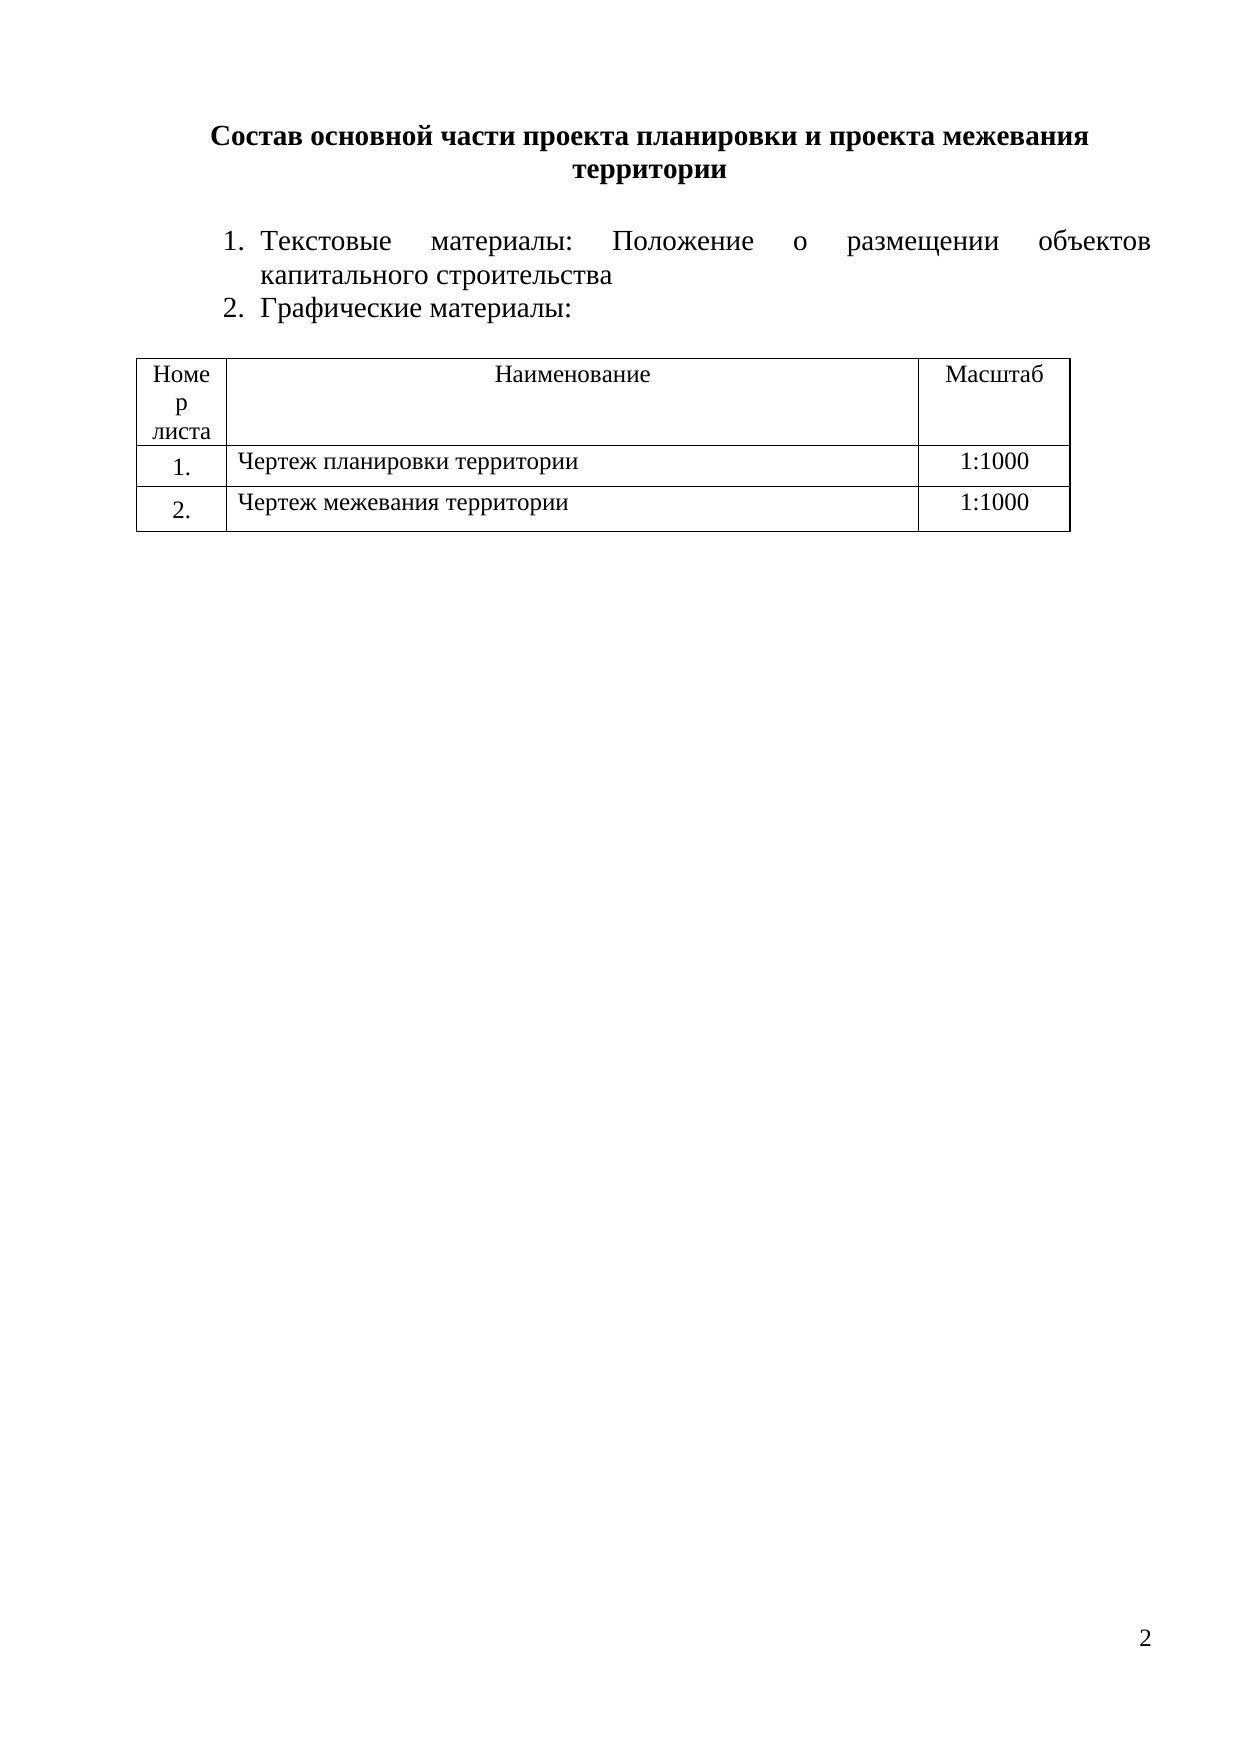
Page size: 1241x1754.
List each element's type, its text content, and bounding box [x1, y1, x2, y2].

table_cell Чертеж планировки территории [227, 446, 918, 486]
table_header Масштаб [919, 359, 1069, 445]
table_header Наименование [227, 359, 918, 445]
table_cell [137, 446, 226, 486]
table_header Номер листа [137, 359, 226, 445]
table_cell 1:1000 [919, 446, 1069, 486]
table_cell [137, 487, 226, 531]
list Графические материалы: [223, 291, 1152, 324]
table_cell Чертеж межевания территории [227, 487, 918, 531]
table_cell 1:1000 [919, 487, 1069, 531]
list Текстовые материалы: Положение о размещении объектов капитального строительства [223, 223, 1152, 291]
subtitle Состав основной части проекта планировки и проекта межевания территории [148, 118, 1152, 185]
